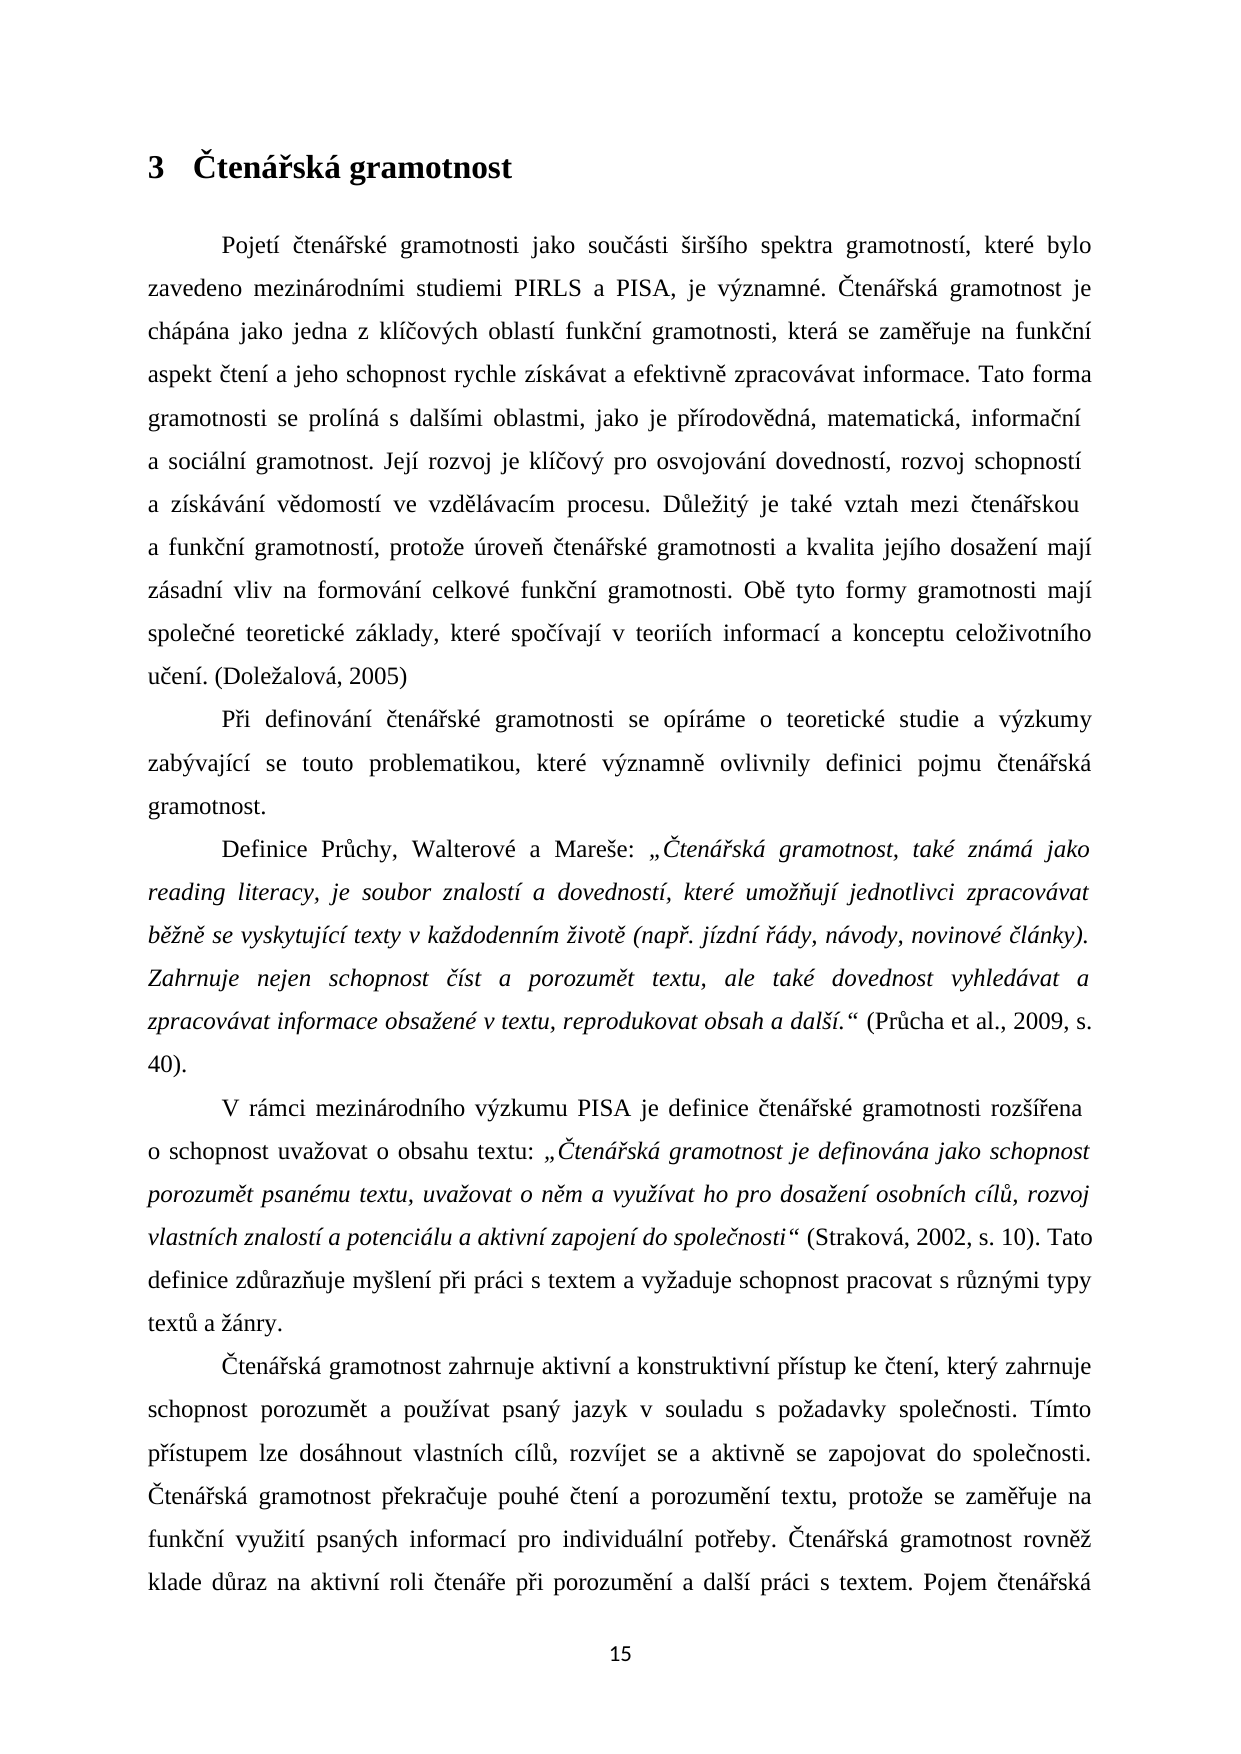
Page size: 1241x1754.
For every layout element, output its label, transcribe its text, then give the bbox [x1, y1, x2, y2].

text V rámci mezinárodního výzkumu PISA je definice čtenářské gramotnosti rozšířena o schopnost uvažovat o obsahu textu: „Čtenářská gramotnost je definována jako schopnost porozumět psanému textu, uvažovat o něm a využívat ho pro dosažení osobních cílů, rozvoj vlastních znalostí a potenciálu a aktivní zapojení do společnosti“ (Straková, 2002, s. 10). Tato definice zdůrazňuje myšlení při práci s textem a vyžaduje schopnost pracovat s různými typy textů a žánry. [148, 1093, 1093, 1337]
text Pojetí čtenářské gramotnosti jako součásti širšího spektra gramotností, které bylo zavedeno mezinárodními studiemi PIRLS a PISA, je významné. Čtenářská gramotnost je chápána jako jedna z klíčových oblastí funkční gramotnosti, která se zaměřuje na funkční aspekt čtení a jeho schopnost rychle získávat a efektivně zpracovávat informace. Tato forma gramotnosti se prolíná s dalšími oblastmi, jako je přírodovědná, matematická, informační a sociální gramotnost. Její rozvoj je klíčový pro osvojování dovedností, rozvoj schopností a získávání vědomostí ve vzdělávacím procesu. Důležitý je také vztah mezi čtenářskou a funkční gramotností, protože úroveň čtenářské gramotnosti a kvalita jejího dosažení mají zásadní vliv na formování celkové funkční gramotnosti. Obě tyto formy gramotnosti mají společné teoretické základy, které spočívají v teoriích informací a konceptu celoživotního učení. (Doležalová, 2005) [148, 230, 1093, 690]
subtitle Čtenářská gramotnost [148, 148, 1093, 186]
text Definice Průchy, Walterové a Mareše: „Čtenářská gramotnost, také známá jako reading literacy, je soubor znalostí a dovedností, které umožňují jednotlivci zpracovávat běžně se vyskytující texty v každodenním životě (např. jízdní řády, návody, novinové články). Zahrnuje nejen schopnost číst a porozumět textu, ale také dovednost vyhledávat a zpracovávat informace obsažené v textu, reprodukovat obsah a další.“ (Průcha et al., 2009, s. 40). [148, 834, 1093, 1078]
text Při definování čtenářské gramotnosti se opíráme o teoretické studie a výzkumy zabývající se touto problematikou, které významně ovlivnily definici pojmu čtenářská gramotnost. [148, 704, 1093, 819]
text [148, 1351, 1093, 1596]
